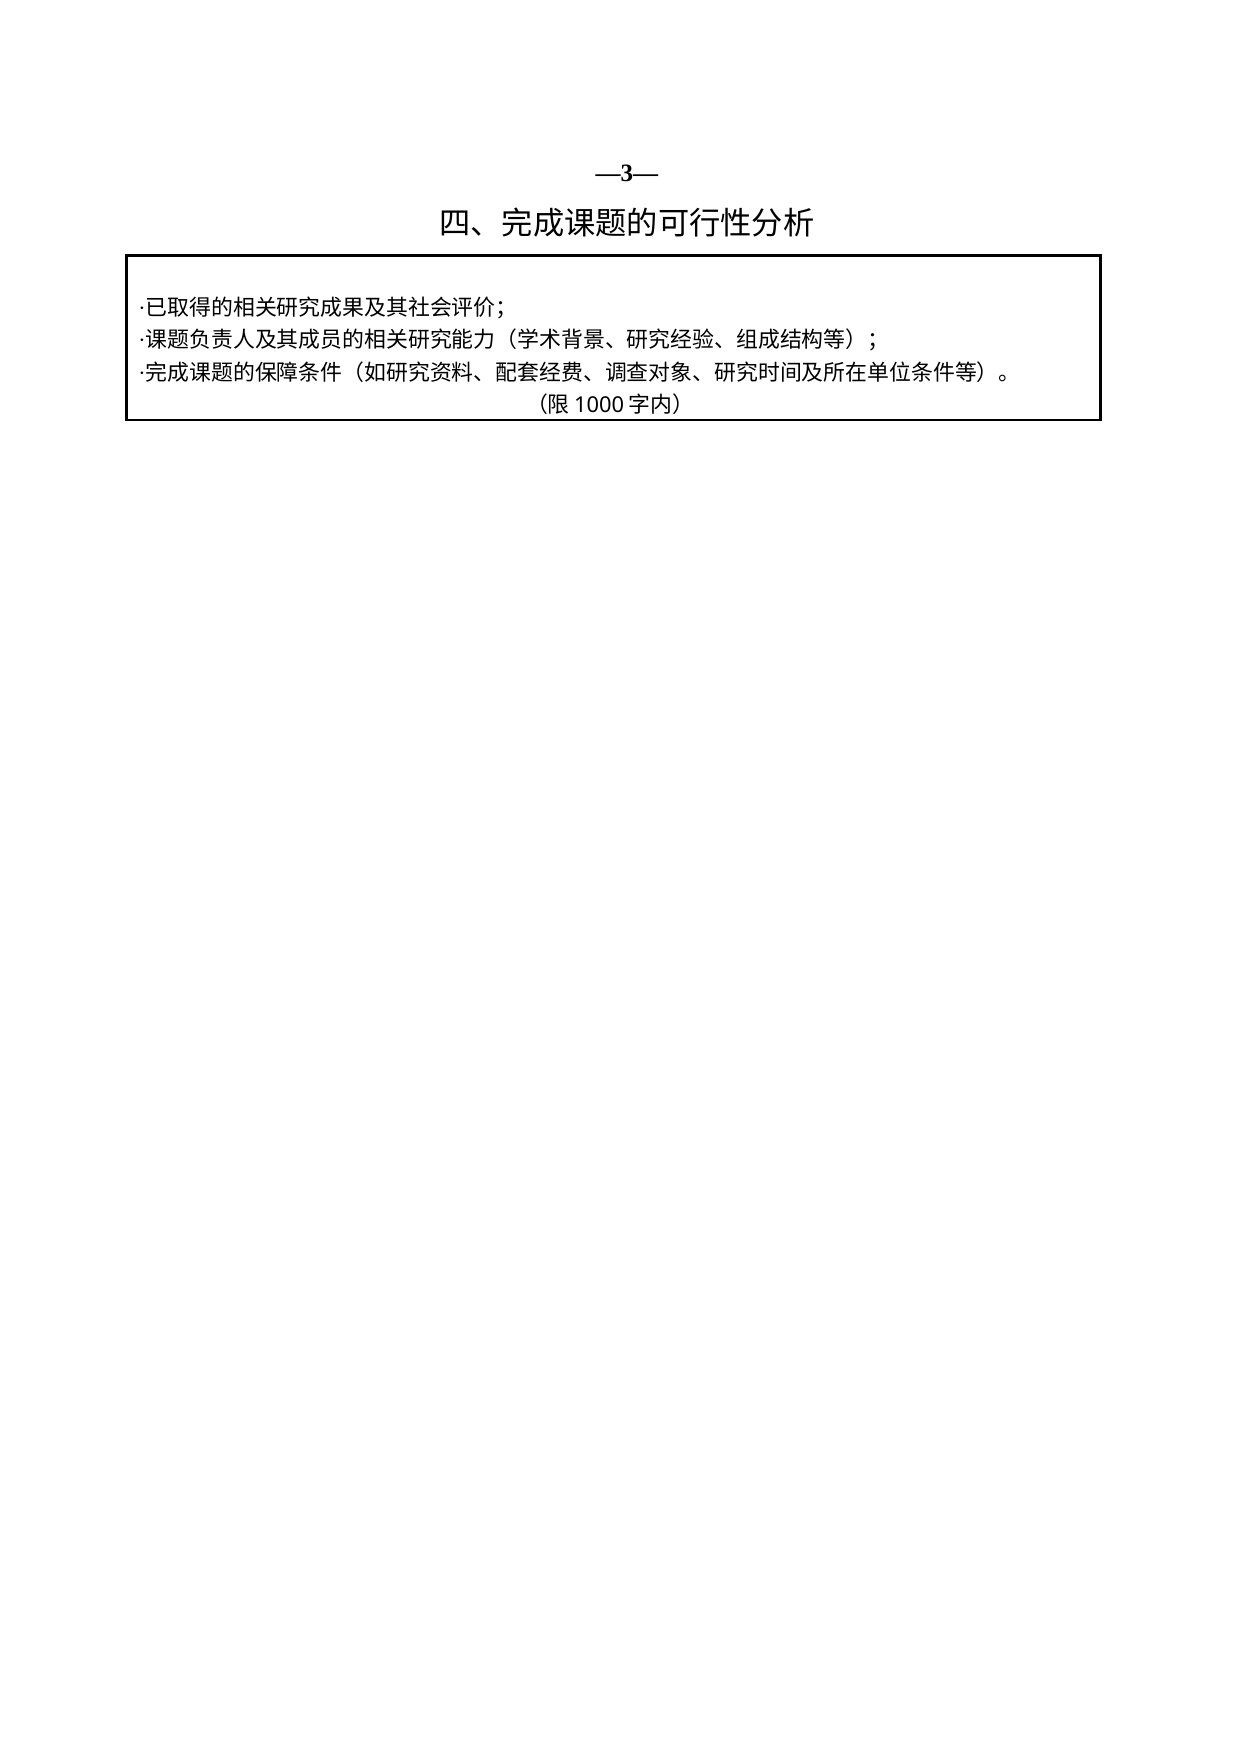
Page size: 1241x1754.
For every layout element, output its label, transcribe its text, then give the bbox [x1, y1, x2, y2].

text 四、完成课题的可行性分析 [94, 188, 1159, 253]
table_header ·已取得的相关研究成果及其社会评价； ·课题负责人及其成员的相关研究能力（学术背景、研究经验、组成结构等）； ·完成课题的保障条件（如研究资料、配套经费、调查对象、研究时间及所在单位条件等）。 （限1000字内） [128, 257, 1099, 419]
text —3— [94, 156, 1159, 188]
